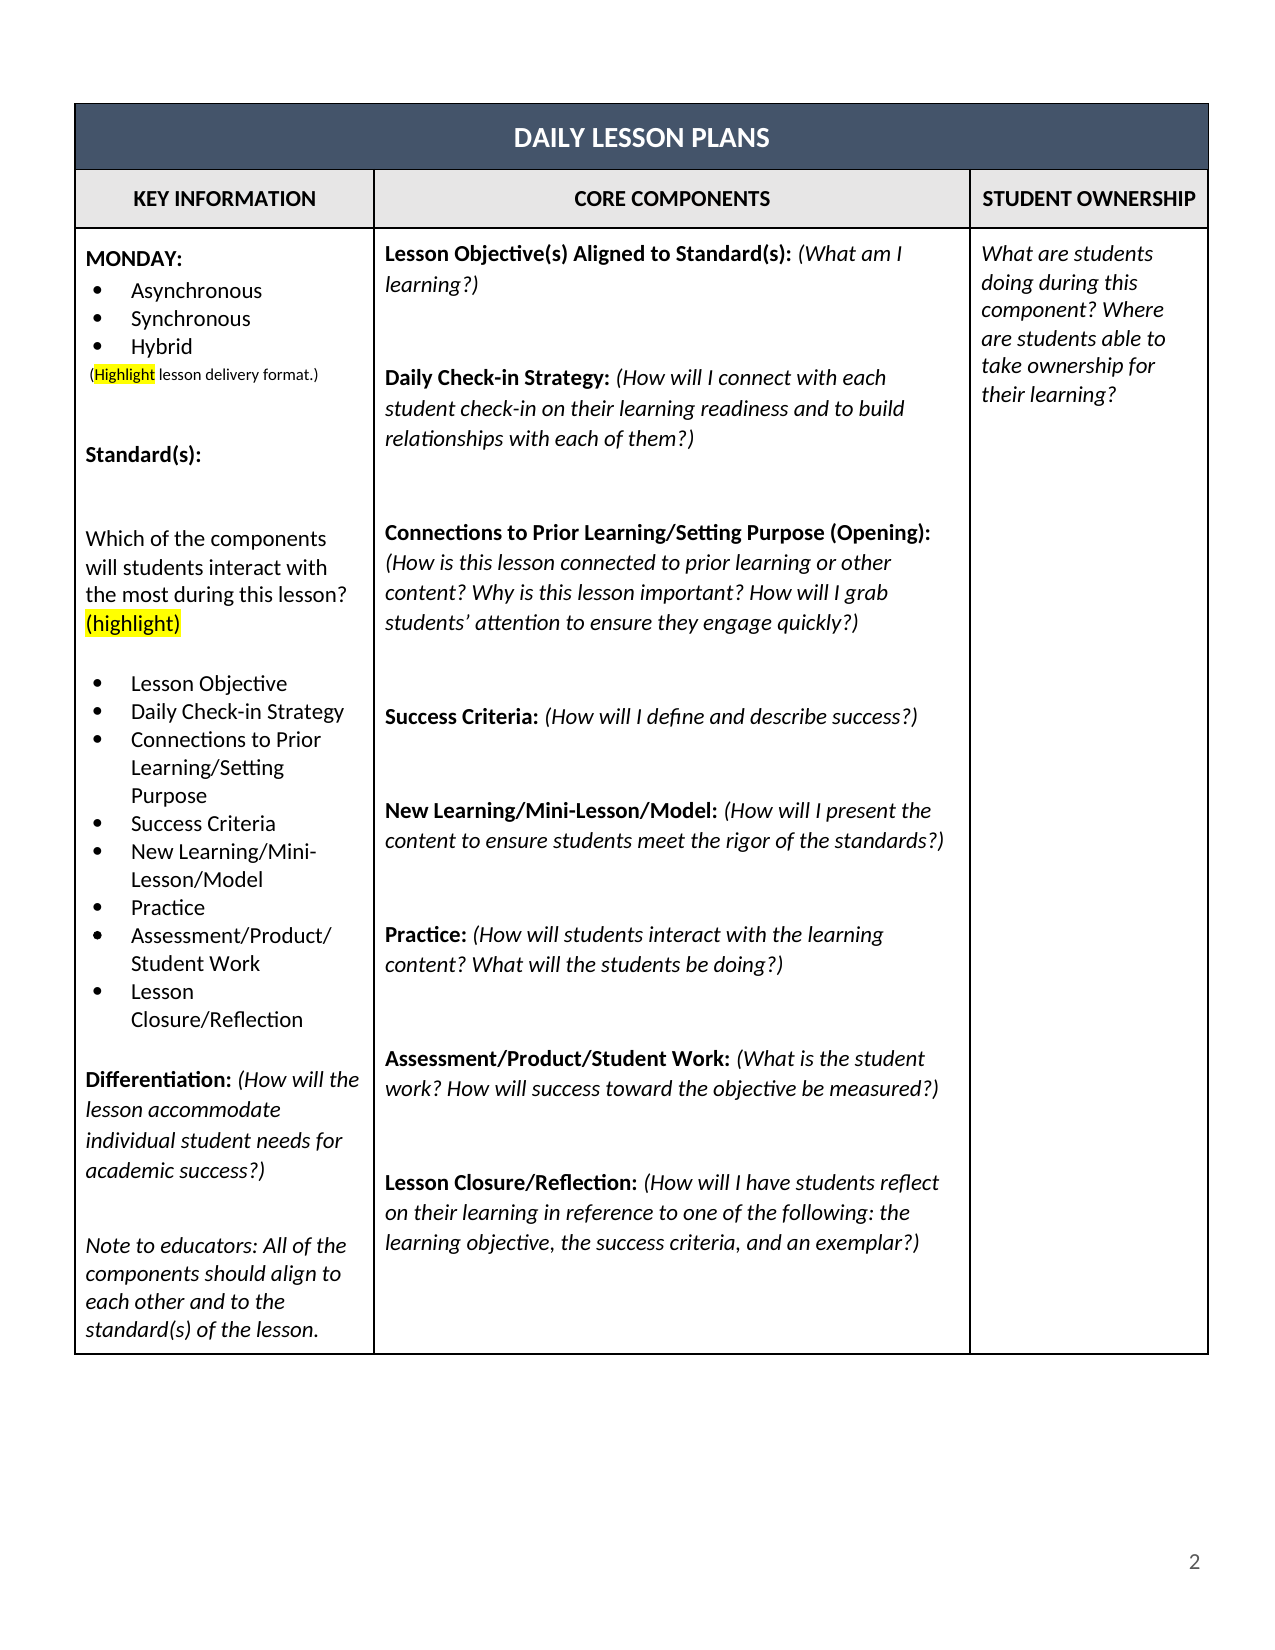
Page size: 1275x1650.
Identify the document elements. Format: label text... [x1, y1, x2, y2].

table_header DAILY LESSON PLANS [76, 104, 1208, 169]
table_cell MONDAY: Asynchronous Synchronous Hybrid (Highlight lesson delivery format.) Standard(s): Which of the components will students interact with the most during this lesson? (highlight) Lesson Objective Daily Check-in Strategy Connections to Prior Learning/Setting Purpose Success Criteria New Learning/Mini-Lesson/Model Practice Assessment/Product/ Student Work Lesson Closure/Reflection Differentiation: (How will the lesson accommodate individual student needs for academic success?) Note to educators: All of the components should align to each other and to the standard(s) of the lesson. [76, 229, 373, 1353]
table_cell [375, 229, 969, 1353]
table_cell CORE COMPONENTS [375, 170, 969, 227]
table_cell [971, 229, 1207, 1353]
table_cell KEY INFORMATION [76, 170, 373, 227]
table_cell STUDENT OWNERSHIP [971, 170, 1207, 227]
